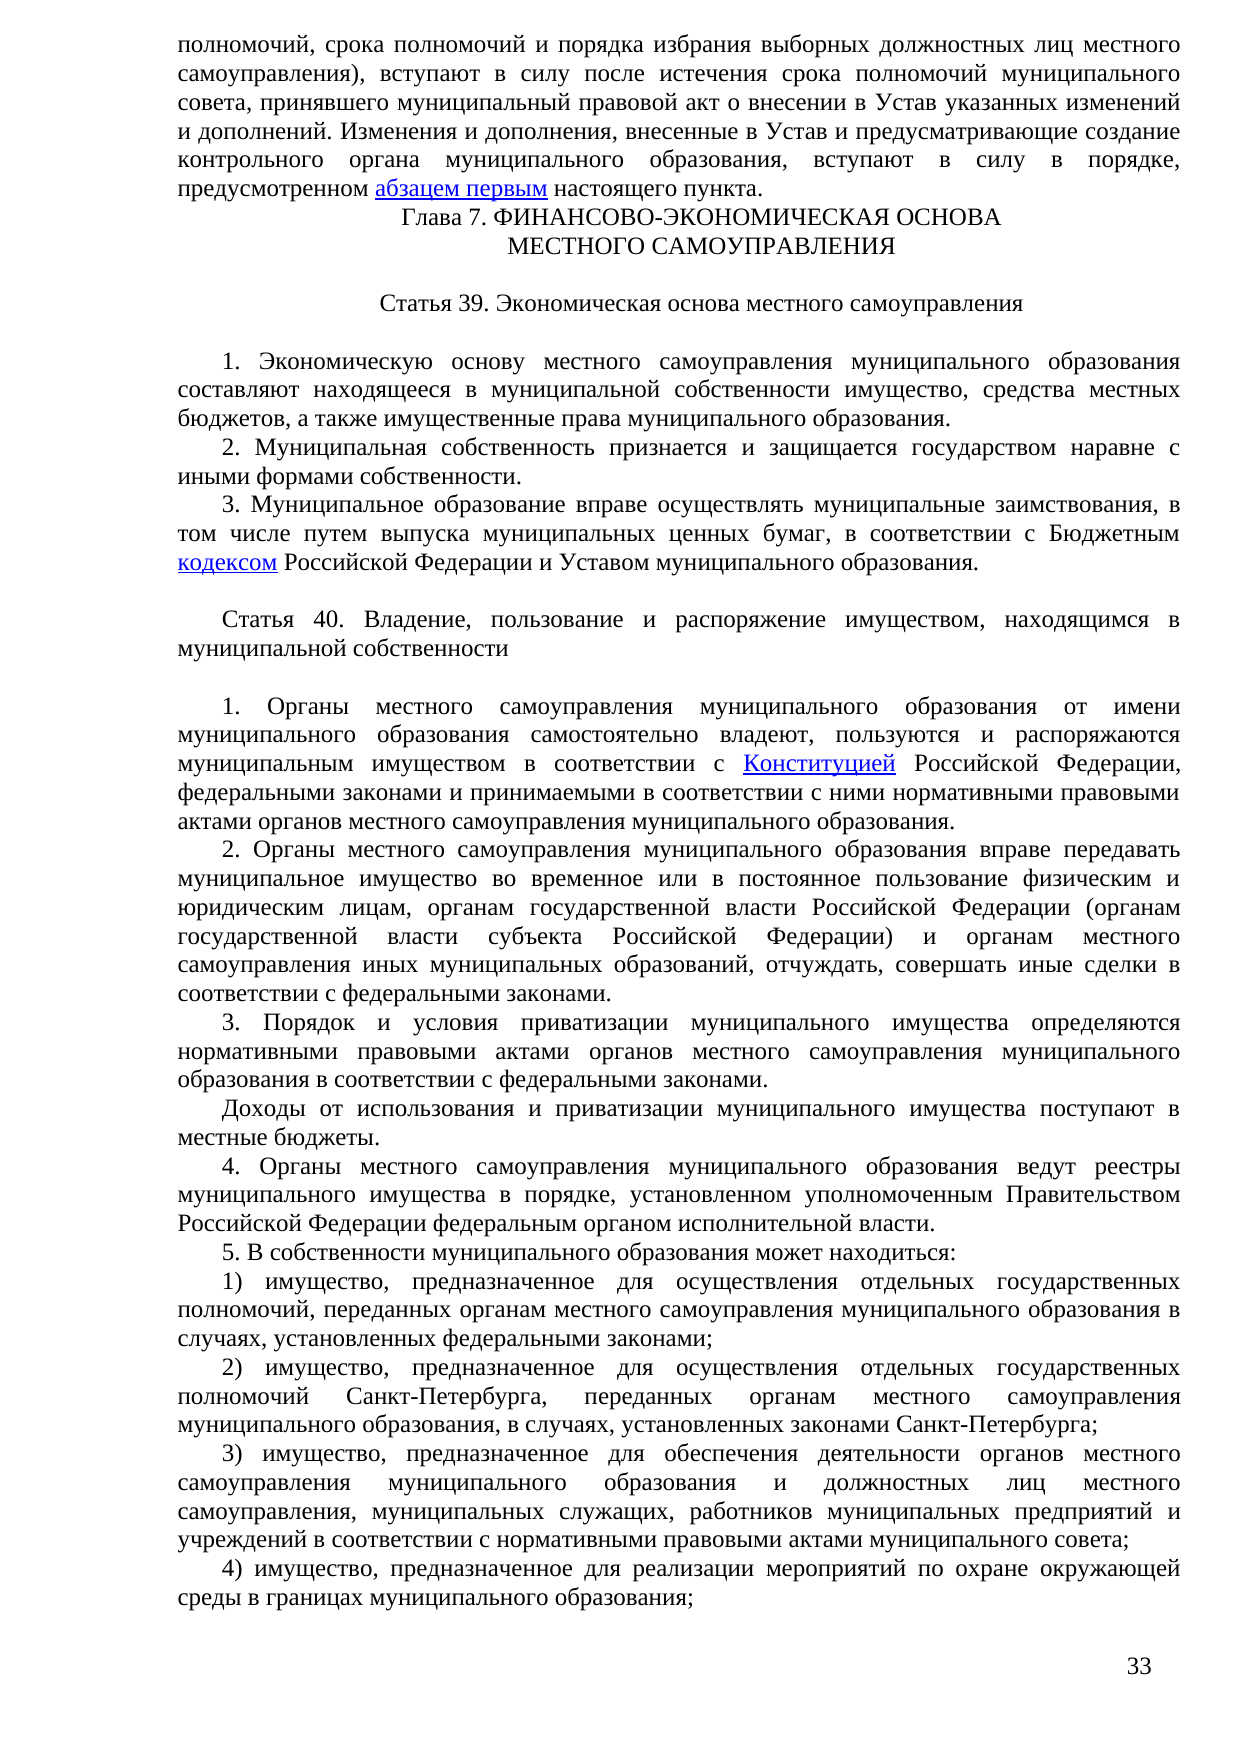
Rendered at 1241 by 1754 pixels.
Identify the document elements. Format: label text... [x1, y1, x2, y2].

text 3. Муниципальное образование вправе осуществлять муниципальные заимствования, в том числе путем выпуска муниципальных ценных бумаг, в соответствии с Бюджетным кодексом Российской Федерации и Уставом муниципального образования. [177, 489, 1181, 576]
text 4) имущество, предназначенное для реализации мероприятий по охране окружающей среды в границах муниципального образования; [177, 1553, 1181, 1611]
text 2) имущество, предназначенное для осуществления отдельных государственных полномочий Санкт-Петербурга, переданных органам местного самоуправления муниципального образования, в случаях, установленных законами Санкт-Петербурга; [177, 1352, 1181, 1438]
text 4. Органы местного самоуправления муниципального образования ведут реестры муниципального имущества в порядке, установленном уполномоченным Правительством Российской Федерации федеральным органом исполнительной власти. [177, 1151, 1181, 1237]
text Глава 7. ФИНАНСОВО-ЭКОНОМИЧЕСКАЯ ОСНОВА [177, 202, 1181, 231]
text 2. Муниципальная собственность признается и защищается государством наравне с иными формами собственности. [177, 432, 1181, 489]
text 1) имущество, предназначенное для осуществления отдельных государственных полномочий, переданных органам местного самоуправления муниципального образования в случаях, установленных федеральными законами; [177, 1266, 1181, 1352]
text 1. Экономическую основу местного самоуправления муниципального образования составляют находящееся в муниципальной собственности имущество, средства местных бюджетов, а также имущественные права муниципального образования. [177, 346, 1181, 432]
text 3) имущество, предназначенное для обеспечения деятельности органов местного самоуправления муниципального образования и должностных лиц местного самоуправления, муниципальных служащих, работников муниципальных предприятий и учреждений в соответствии с нормативными правовыми актами муниципального совета; [177, 1438, 1181, 1553]
text Статья 40. Владение, пользование и распоряжение имуществом, находящимся в муниципальной собственности [177, 604, 1181, 662]
text 5. В собственности муниципального образования может находиться: [177, 1237, 1181, 1266]
text 3. Порядок и условия приватизации муниципального имущества определяются нормативными правовыми актами органов местного самоуправления муниципального образования в соответствии с федеральными законами. [177, 1007, 1181, 1093]
text Доходы от использования и приватизации муниципального имущества поступают в местные бюджеты. [177, 1093, 1181, 1151]
text МЕСТНОГО САМОУПРАВЛЕНИЯ [177, 231, 1181, 259]
text 1. Органы местного самоуправления муниципального образования от имени муниципального образования самостоятельно владеют, пользуются и распоряжаются муниципальным имуществом в соответствии с Конституцией Российской Федерации, федеральными законами и принимаемыми в соответствии с ними нормативными правовыми актами органов местного самоуправления муниципального образования. [177, 691, 1181, 834]
text Статья 39. Экономическая основа местного самоуправления [177, 288, 1181, 317]
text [177, 29, 1181, 202]
text 2. Органы местного самоуправления муниципального образования вправе передавать муниципальное имущество во временное или в постоянное пользование физическим и юридическим лицам, органам государственной власти Российской Федерации (органам государственной власти субъекта Российской Федерации) и органам местного самоуправления иных муниципальных образований, отчуждать, совершать иные сделки в соответствии с федеральными законами. [177, 834, 1181, 1007]
